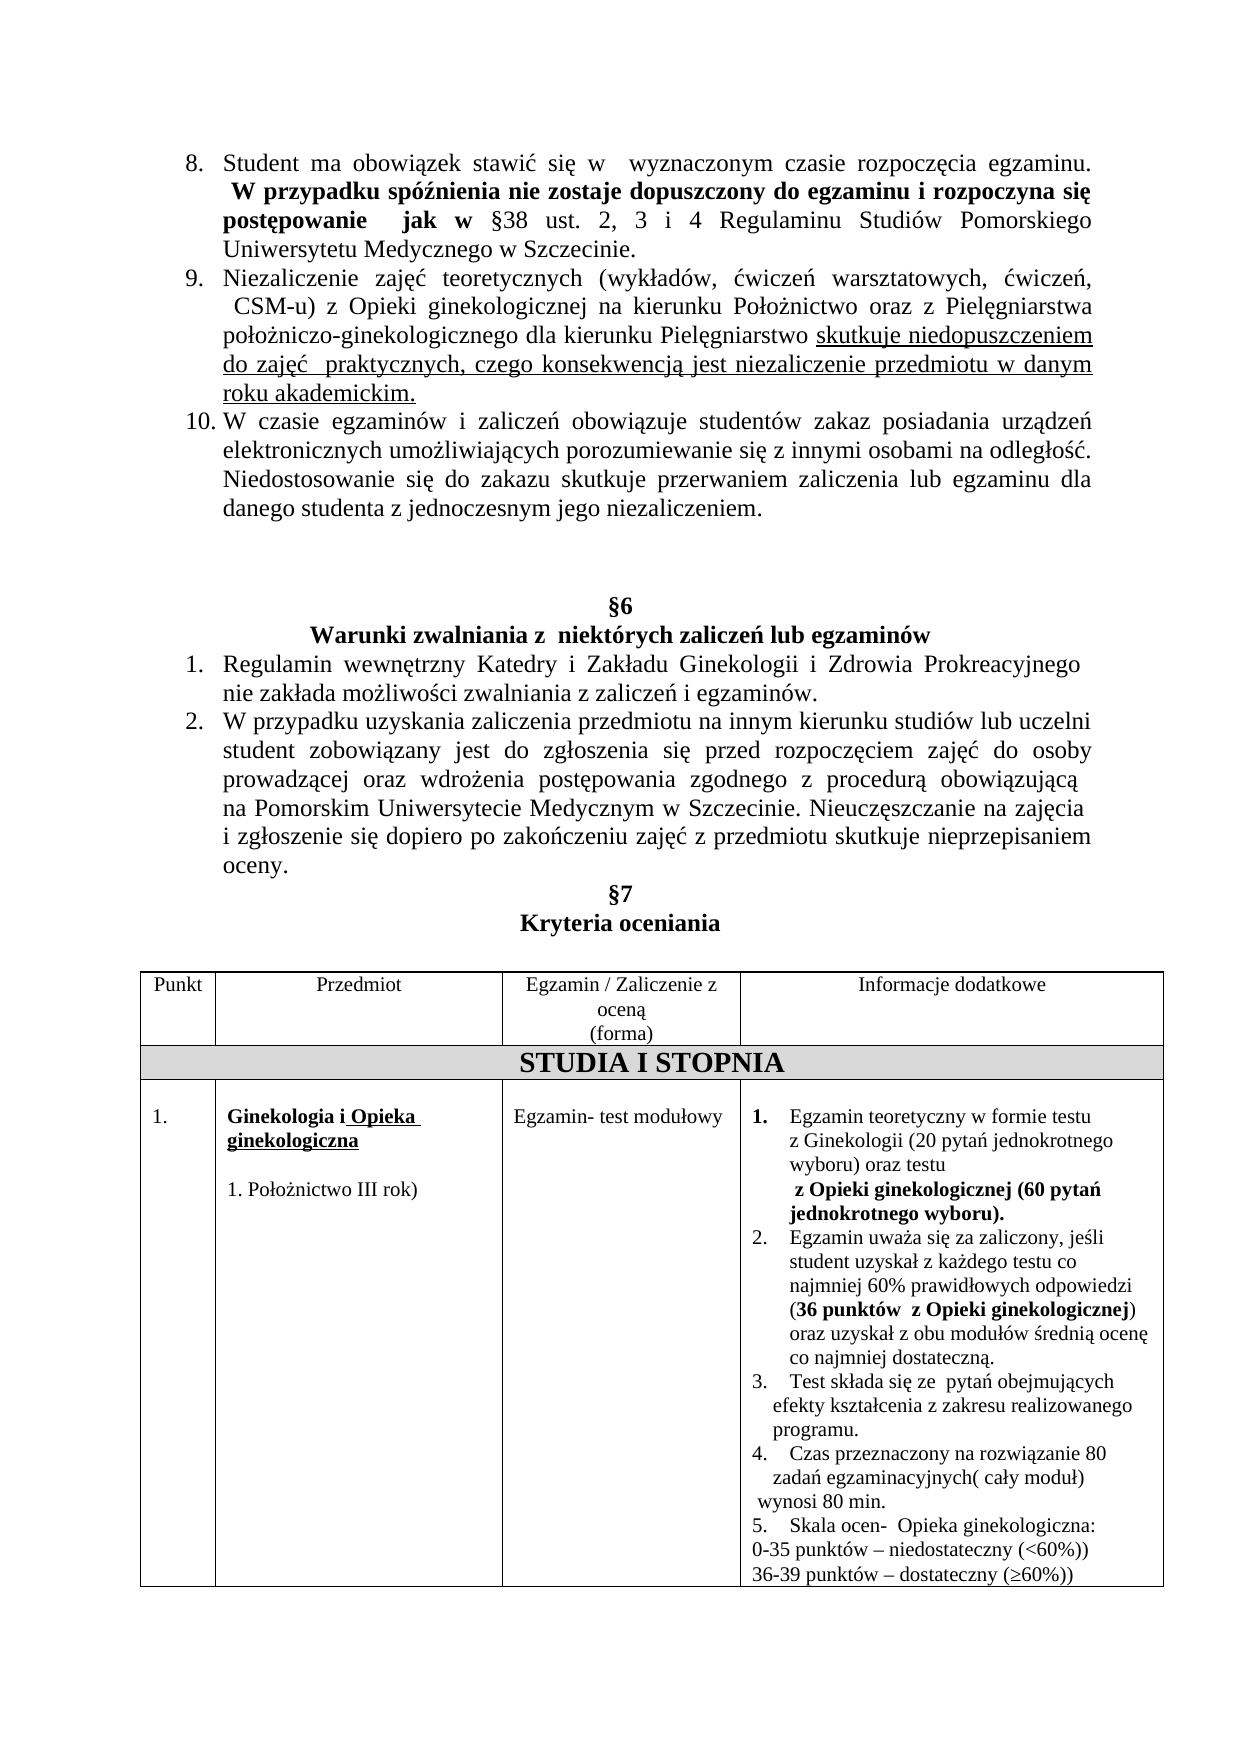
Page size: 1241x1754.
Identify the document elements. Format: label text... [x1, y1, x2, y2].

table_header Przedmiot [216, 973, 502, 1044]
list Niezaliczenie zajęć teoretycznych (wykładów, ćwiczeń warsztatowych, ćwiczeń, CSM-u) z Opieki ginekologicznej na kierunku Położnictwo oraz z Pielęgniarstwa położniczo-ginekologicznego dla kierunku Pielęgniarstwo skutkuje niedopuszczeniem do zajęć praktycznych, czego konsekwencją jest niezaliczenie przedmiotu w danym roku akademickim. [185, 263, 1093, 406]
list §6 [148, 591, 1093, 620]
list Student ma obowiązek stawić się w wyznaczonym czasie rozpoczęcia egzaminu. W przypadku spóźnienia nie zostaje dopuszczony do egzaminu i rozpoczyna się postępowanie jak w §38 ust. 2, 3 i 4 Regulaminu Studiów Pomorskiego Uniwersytetu Medycznego w Szczecinie. [185, 148, 1093, 263]
table_cell 1. [141, 1080, 215, 1586]
list Warunki zwalniania z niektórych zaliczeń lub egzaminów [148, 620, 1093, 649]
table_cell STUDIA I STOPNIA [141, 1046, 1163, 1079]
list W czasie egzaminów i zaliczeń obowiązuje studentów zakaz posiadania urządzeń elektronicznych umożliwiających porozumiewanie się z innymi osobami na odległość. Niedostosowanie się do zakazu skutkuje przerwaniem zaliczenia lub egzaminu dla danego studenta z jednoczesnym jego niezaliczeniem. [185, 406, 1093, 521]
list Regulamin wewnętrzny Katedry i Zakładu Ginekologii i Zdrowia Prokreacyjnego nie zakłada możliwości zwalniania z zaliczeń i egzaminów. [185, 649, 1093, 706]
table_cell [741, 1080, 1163, 1586]
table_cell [503, 1080, 740, 1586]
table_header Egzamin / Zaliczenie z oceną (forma) [503, 973, 740, 1044]
table_header Punkt [141, 973, 215, 1044]
list §7 [148, 879, 1093, 908]
table_header Informacje dodatkowe [741, 973, 1163, 1044]
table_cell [216, 1080, 502, 1586]
list W przypadku uzyskania zaliczenia przedmiotu na innym kierunku studiów lub uczelni student zobowiązany jest do zgłoszenia się przed rozpoczęciem zajęć do osoby prowadzącej oraz wdrożenia postępowania zgodnego z procedurą obowiązującą na Pomorskim Uniwersytecie Medycznym w Szczecinie. Nieuczęszczanie na zajęcia i zgłoszenie się dopiero po zakończeniu zajęć z przedmiotu skutkuje nieprzepisaniem oceny. [185, 706, 1093, 879]
list Kryteria oceniania [148, 908, 1093, 936]
